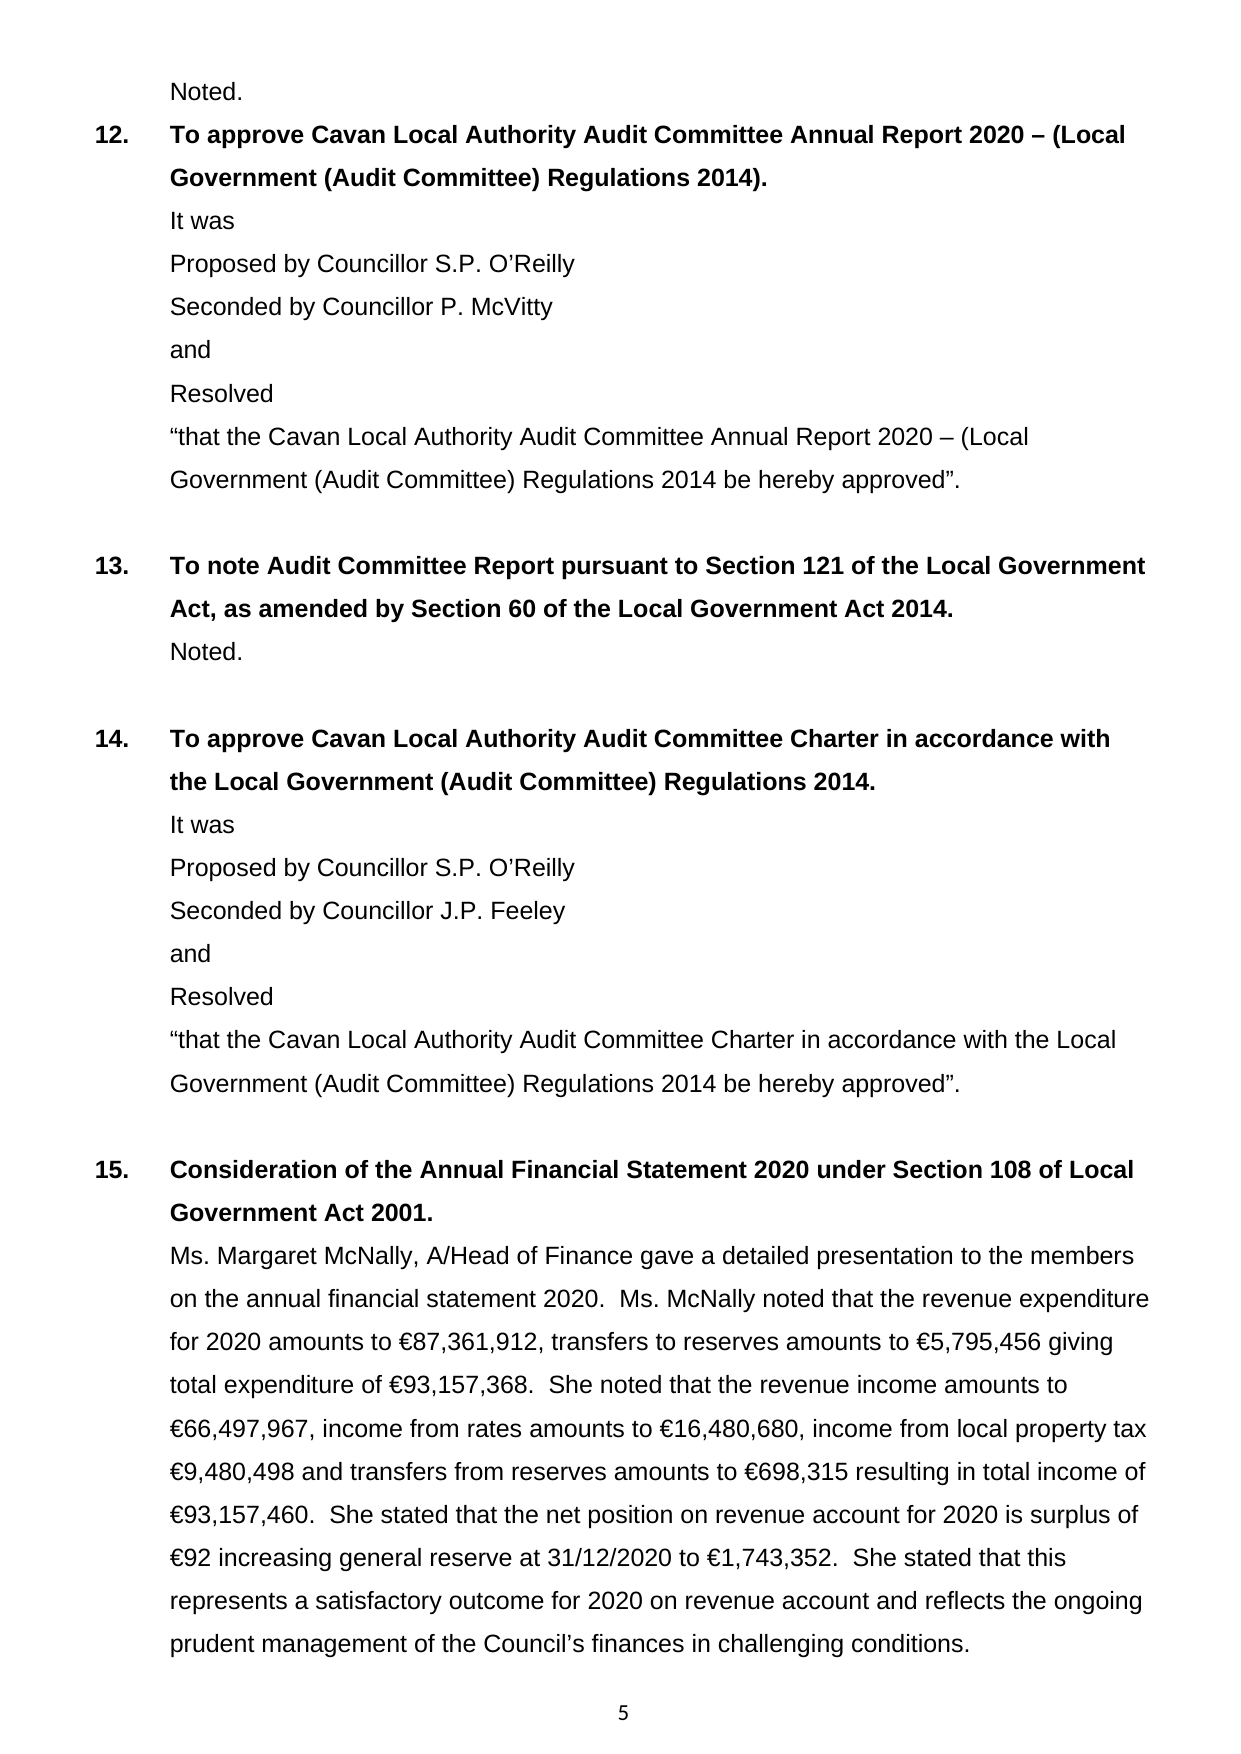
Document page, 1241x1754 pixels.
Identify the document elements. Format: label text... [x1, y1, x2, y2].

text Resolved [169, 379, 1152, 407]
text and [169, 336, 1152, 364]
text “that the Cavan Local Authority Audit Committee Charter in accordance with the Local Government (Audit Committee) Regulations 2014 be hereby approved”. [169, 1026, 1152, 1097]
text It was [169, 206, 1152, 235]
text Proposed by Councillor S.P. O’Reilly [169, 249, 1152, 278]
text 12. To approve Cavan Local Authority Audit Committee Annual Report 2020 – (Local Government (Audit Committee) Regulations 2014). [94, 120, 1152, 192]
text 15. Consideration of the Annual Financial Statement 2020 under Section 108 of Local [94, 1155, 1152, 1184]
text “that the Cavan Local Authority Audit Committee Annual Report 2020 – (Local Government (Audit Committee) Regulations 2014 be hereby approved”. [169, 422, 1152, 494]
text Seconded by Councillor J.P. Feeley [94, 896, 1152, 925]
text and [169, 939, 1152, 968]
text It was [169, 810, 1152, 839]
text Government Act 2001. [94, 1198, 1152, 1227]
text Noted. [169, 637, 1152, 666]
text Seconded by Councillor P. McVitty [94, 292, 1152, 321]
text Ms. Margaret McNally, A/Head of Finance gave a detailed presentation to the members on the annual financial statement 2020. Ms. McNally noted that the revenue expenditure for 2020 amounts to €87,361,912, transfers to reserves amounts to €5,795,456 giving total expenditure of €93,157,368. She noted that the revenue income amounts to €66,497,967, income from rates amounts to €16,480,680, income from local property tax €9,480,498 and transfers from reserves amounts to €698,315 resulting in total income of €93,157,460. She stated that the net position on revenue account for 2020 is surplus of €92 increasing general reserve at 31/12/2020 to €1,743,352. She stated that this represents a satisfactory outcome for 2020 on revenue account and reflects the ongoing prudent management of the Council’s finances in challenging conditions. [169, 1241, 1152, 1658]
text Resolved [169, 982, 1152, 1011]
text 13. To note Audit Committee Report pursuant to Section 121 of the Local Government Act, as amended by Section 60 of the Local Government Act 2014. [94, 551, 1152, 623]
text Noted. [94, 77, 1152, 106]
text 14. To approve Cavan Local Authority Audit Committee Charter in accordance with the Local Government (Audit Committee) Regulations 2014. [94, 724, 1152, 796]
text Proposed by Councillor S.P. O’Reilly [169, 853, 1152, 882]
